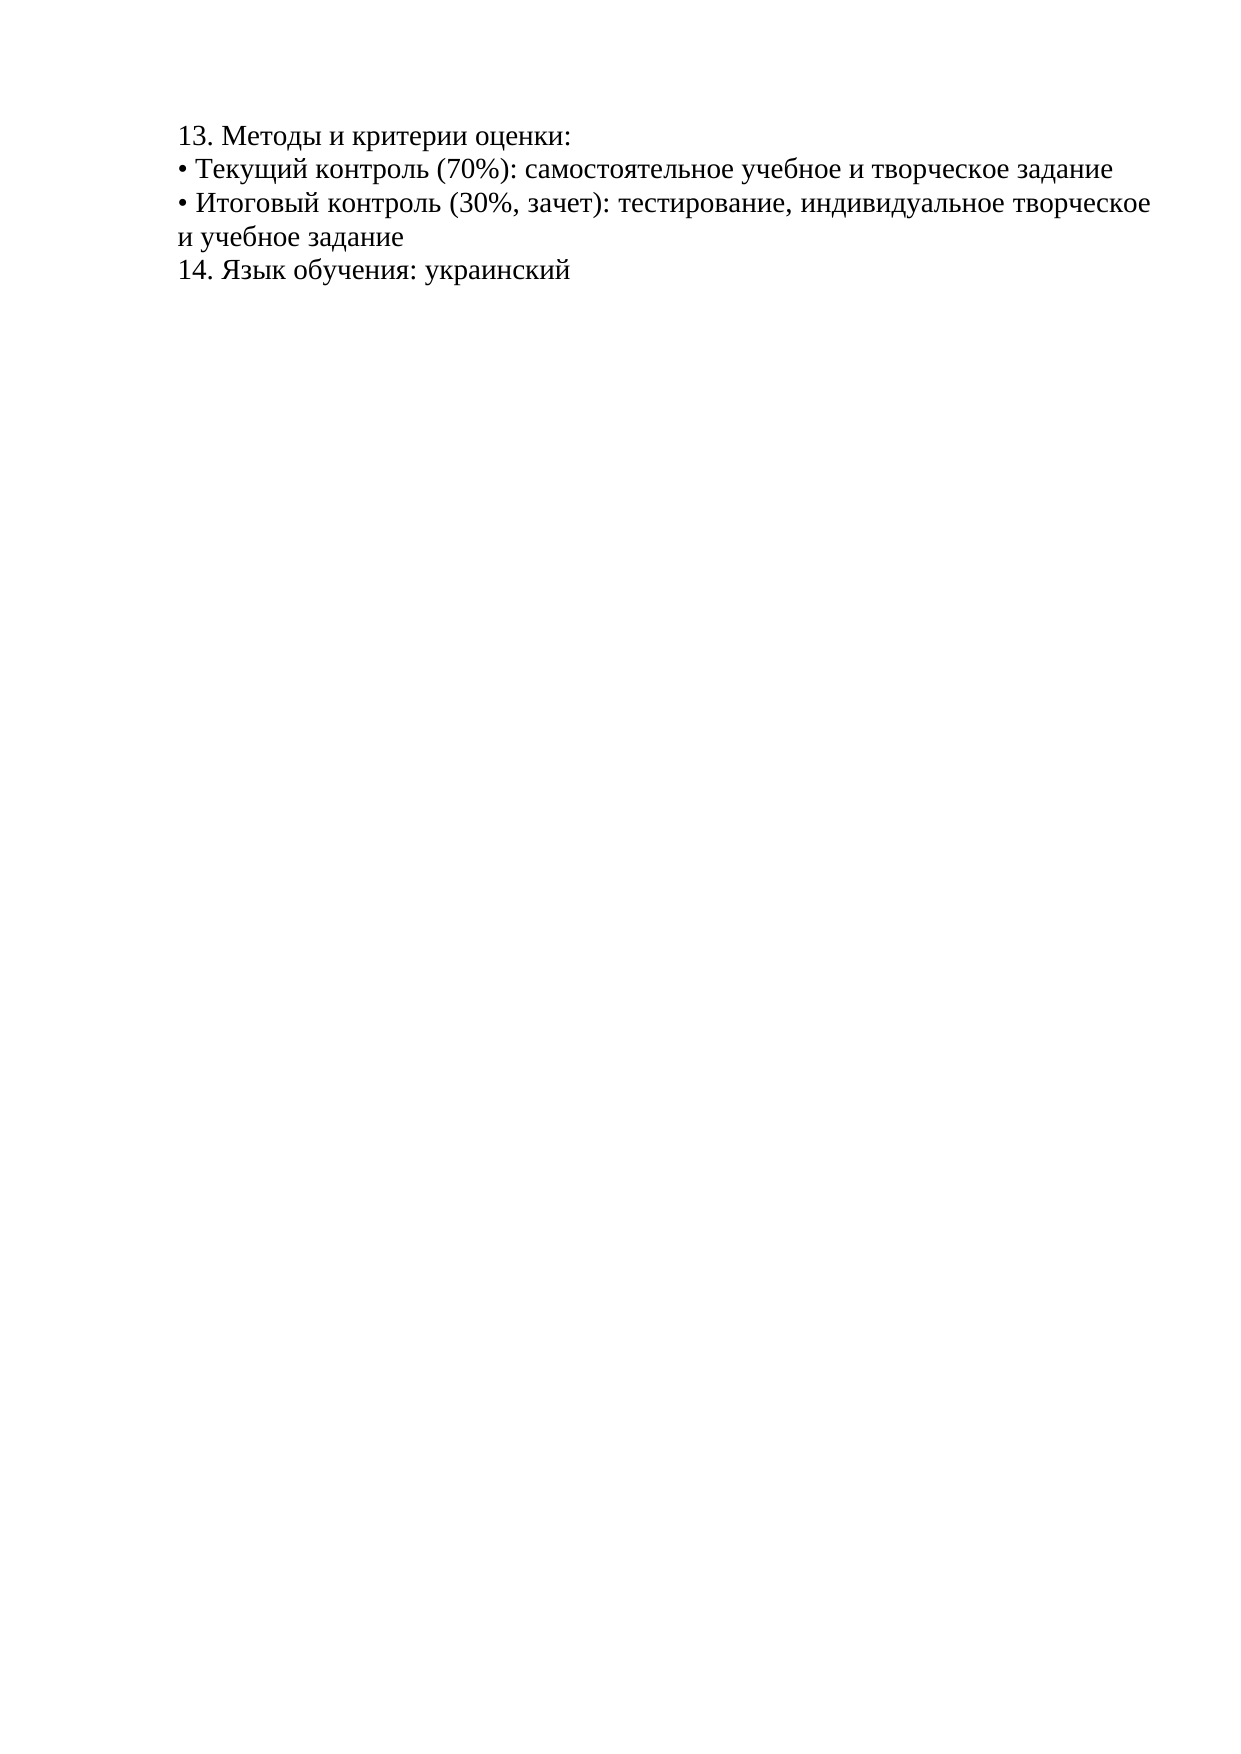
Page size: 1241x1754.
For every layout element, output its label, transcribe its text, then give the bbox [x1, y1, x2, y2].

text 13. Методы и критерии оценки: [177, 118, 1152, 152]
text • Итоговый контроль (30%, зачет): тестирование, индивидуальное творческое и учебное задание [177, 185, 1152, 252]
text • Текущий контроль (70%): самостоятельное учебное и творческое задание [177, 152, 1152, 185]
text 14. Язык обучения: украинский [177, 252, 1152, 286]
